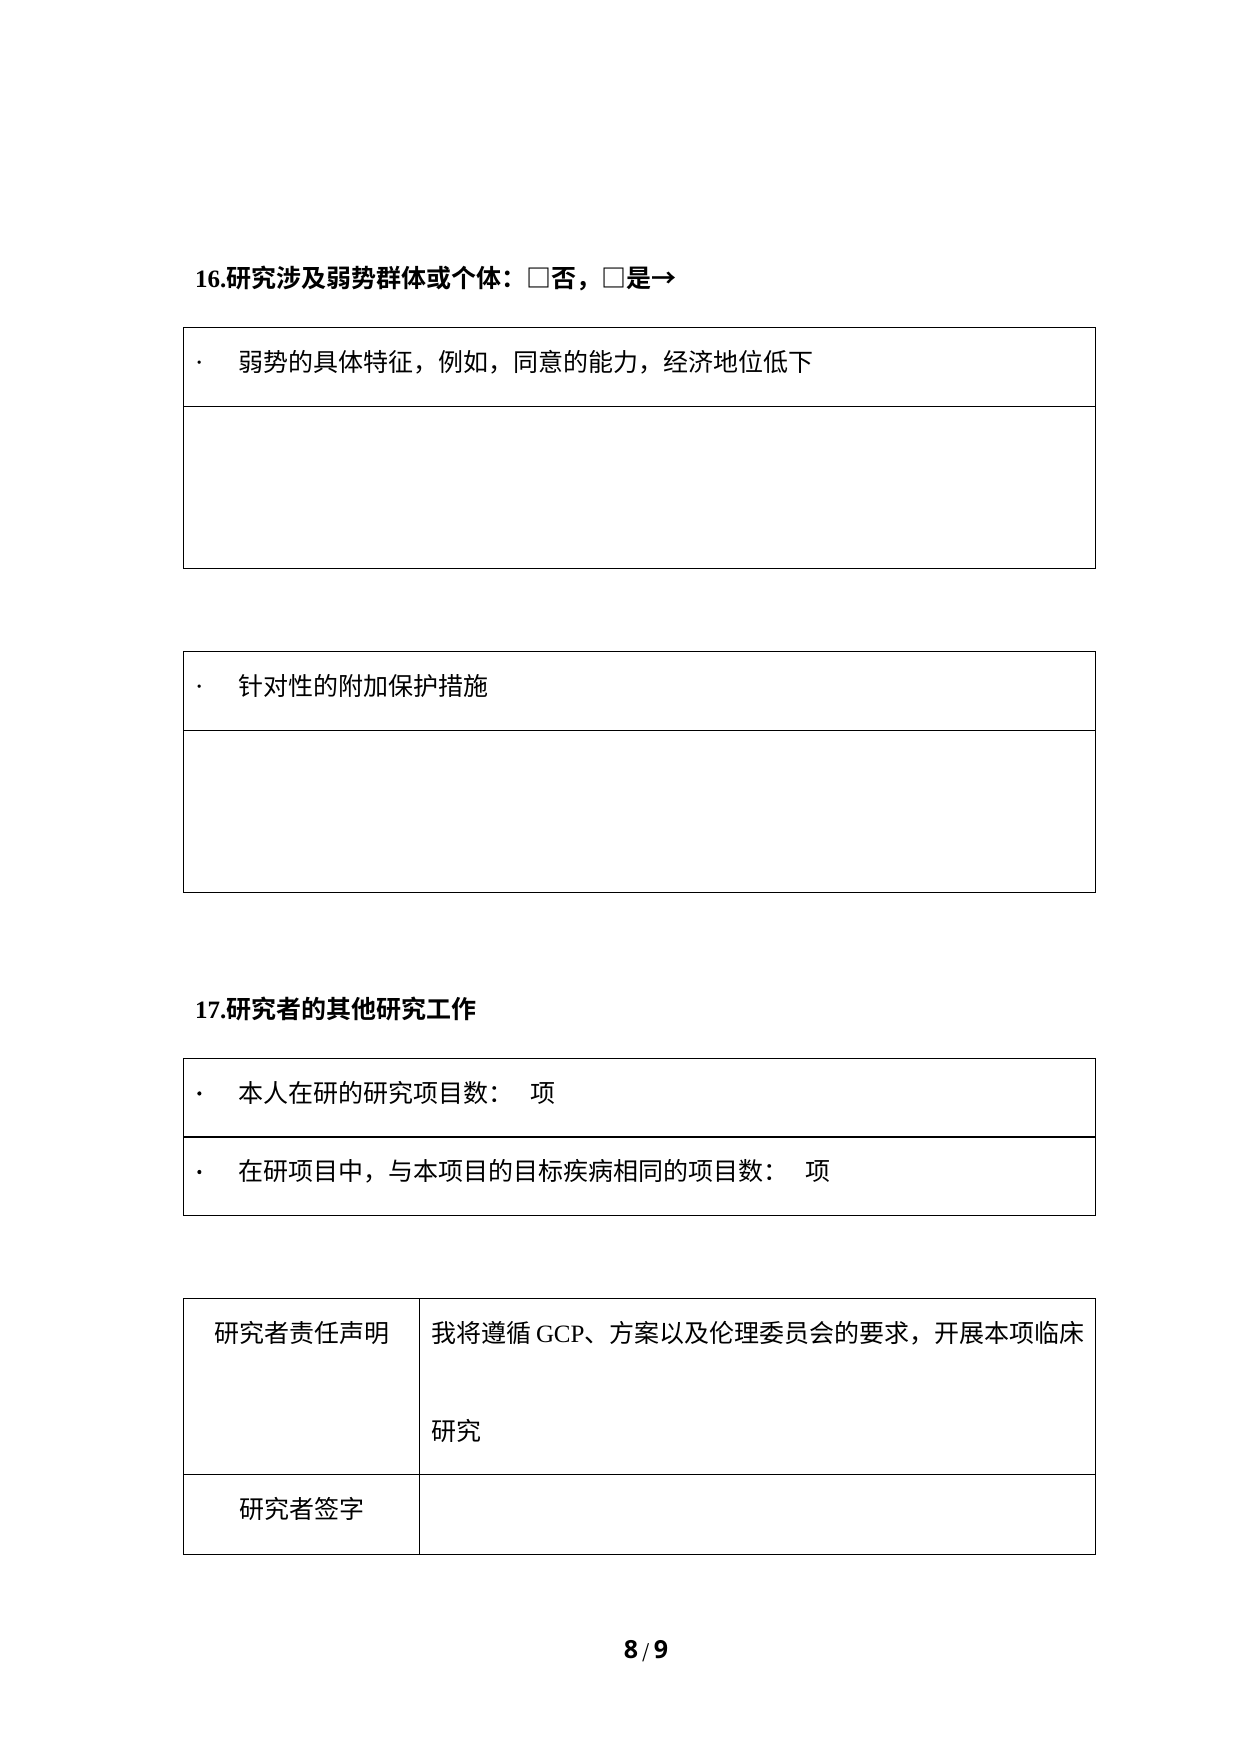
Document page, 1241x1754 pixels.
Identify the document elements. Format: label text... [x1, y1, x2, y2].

table_header 弱势的具体特征，例如，同意的能力，经济地位低下 [184, 328, 1095, 406]
table_cell [420, 1475, 1095, 1554]
table_header 本人在研的研究项目数： 项 [184, 1059, 1095, 1136]
table_header 研究者责任声明 [184, 1299, 419, 1474]
table_cell [184, 731, 1095, 892]
text 17.研究者的其他研究工作 [195, 975, 1092, 1040]
table_cell 在研项目中，与本项目的目标疾病相同的项目数： 项 [184, 1138, 1095, 1215]
table_cell 研究者签字 [184, 1475, 419, 1554]
table_cell [184, 407, 1095, 568]
table_header 我将遵循GCP、方案以及伦理委员会的要求，开展本项临床研究 [420, 1299, 1095, 1474]
text 16.研究涉及弱势群体或个体：□否，□是→ [195, 244, 1092, 309]
table_header 针对性的附加保护措施 [184, 652, 1095, 729]
